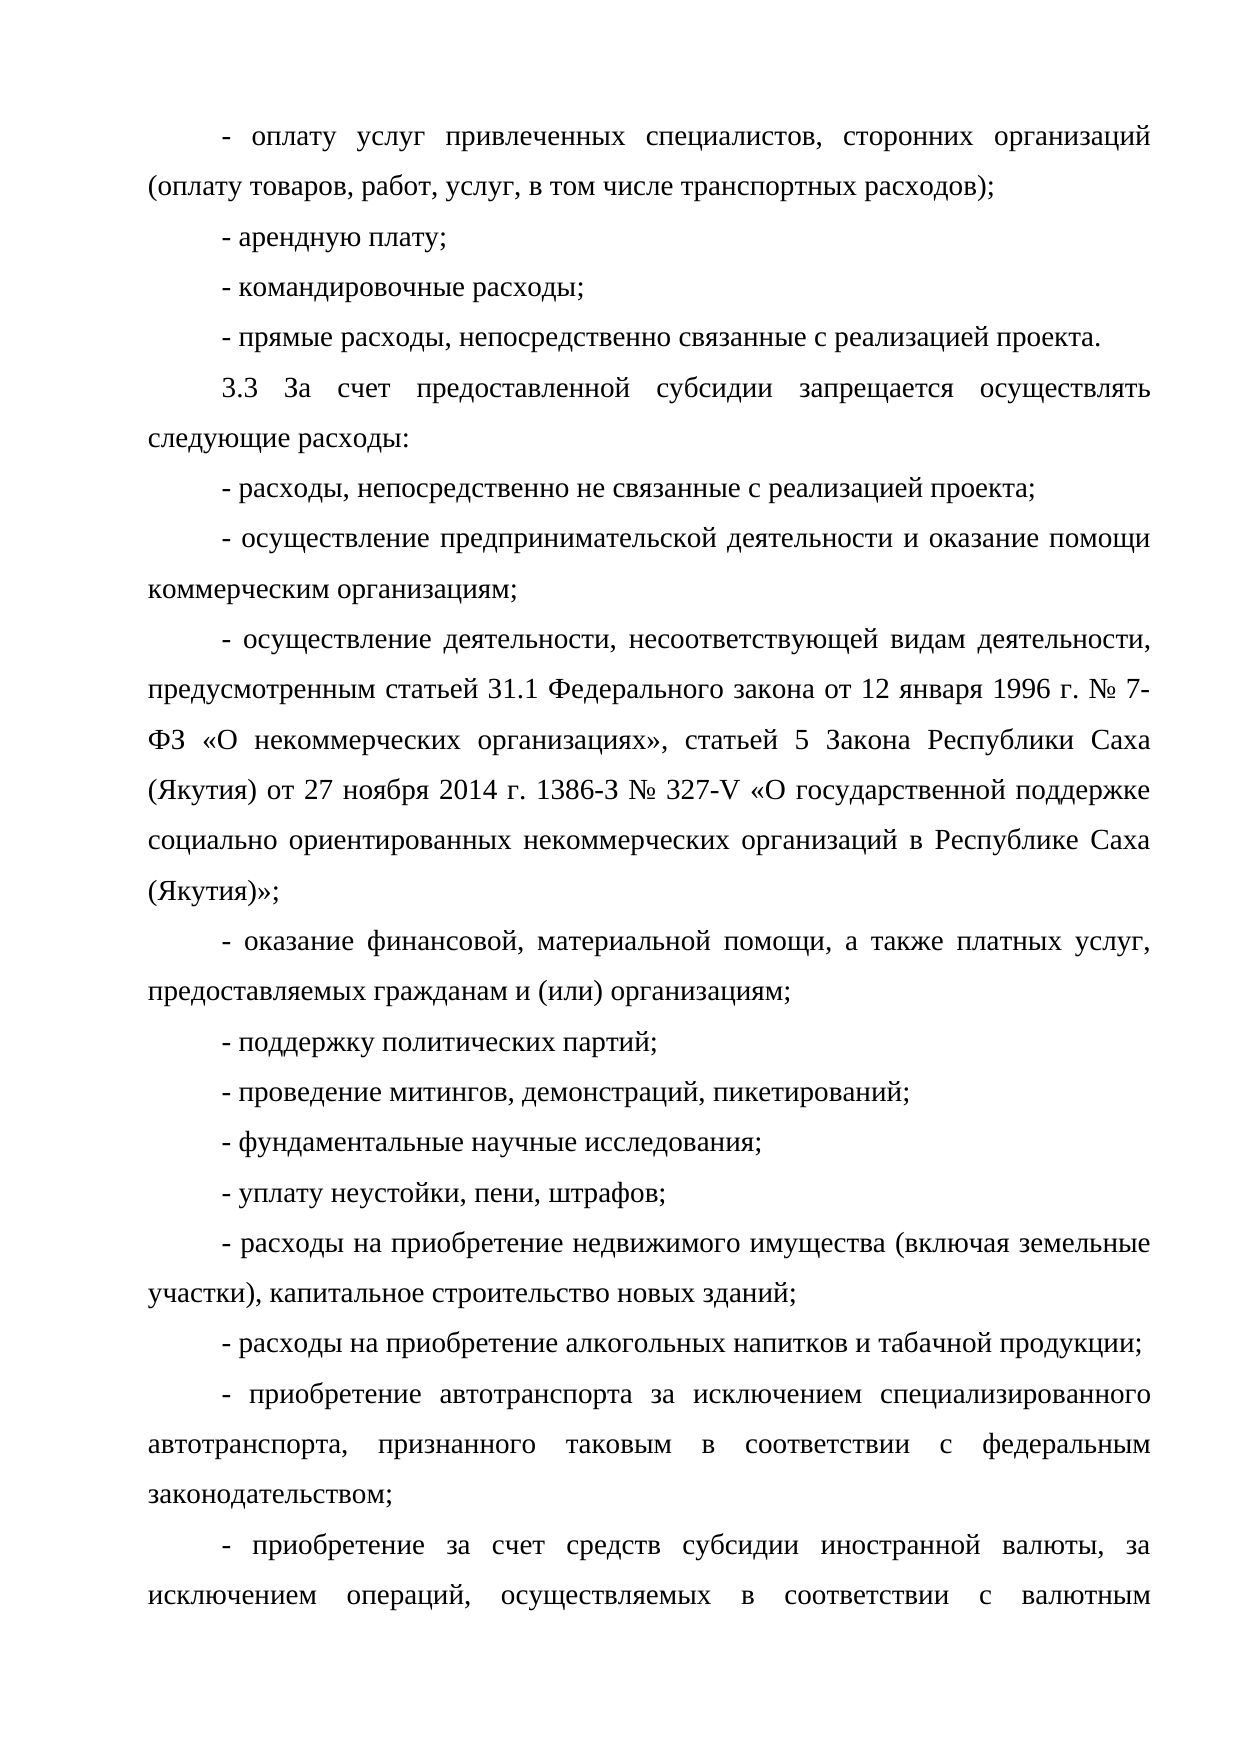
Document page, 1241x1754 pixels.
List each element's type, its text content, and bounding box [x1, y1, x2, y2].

text - прямые расходы, непосредственно связанные с реализацией проекта. [148, 319, 1152, 353]
text - расходы на приобретение алкогольных напитков и табачной продукции; [148, 1326, 1152, 1359]
text - поддержку политических партий; [148, 1024, 1152, 1057]
text - расходы на приобретение недвижимого имущества (включая земельные участки), капитальное строительство новых зданий; [148, 1225, 1152, 1309]
text - оказание финансовой, материальной помощи, а также платных услуг, предоставляемых гражданам и (или) организациям; [148, 923, 1152, 1007]
text - командировочные расходы; [148, 269, 1152, 303]
text - осуществление деятельности, несоответствующей видам деятельности, предусмотренным статьей 31.1 Федерального закона от 12 января 1996 г. № 7-ФЗ «О некоммерческих организациях», статьей 5 Закона Республики Саха (Якутия) от 27 ноября 2014 г. 1386-З № 327-V «О государственной поддержке социально ориентированных некоммерческих организаций в Республике Саха (Якутия)»; [148, 621, 1152, 906]
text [148, 1527, 1152, 1611]
text - приобретение автотранспорта за исключением специализированного автотранспорта, признанного таковым в соответствии с федеральным законодательством; [148, 1376, 1152, 1510]
text - проведение митингов, демонстраций, пикетирований; [148, 1074, 1152, 1108]
text - уплату неустойки, пени, штрафов; [148, 1175, 1152, 1208]
text - фундаментальные научные исследования; [148, 1124, 1152, 1158]
text 3.3 За счет предоставленной субсидии запрещается осуществлять следующие расходы: [148, 370, 1152, 453]
text - оплату услуг привлеченных специалистов, сторонних организаций (оплату товаров, работ, услуг, в том числе транспортных расходов); [148, 118, 1152, 202]
text - расходы, непосредственно не связанные с реализацией проекта; [148, 470, 1152, 504]
text - осуществление предпринимательской деятельности и оказание помощи коммерческим организациям; [148, 521, 1152, 604]
text - арендную плату; [148, 219, 1152, 252]
